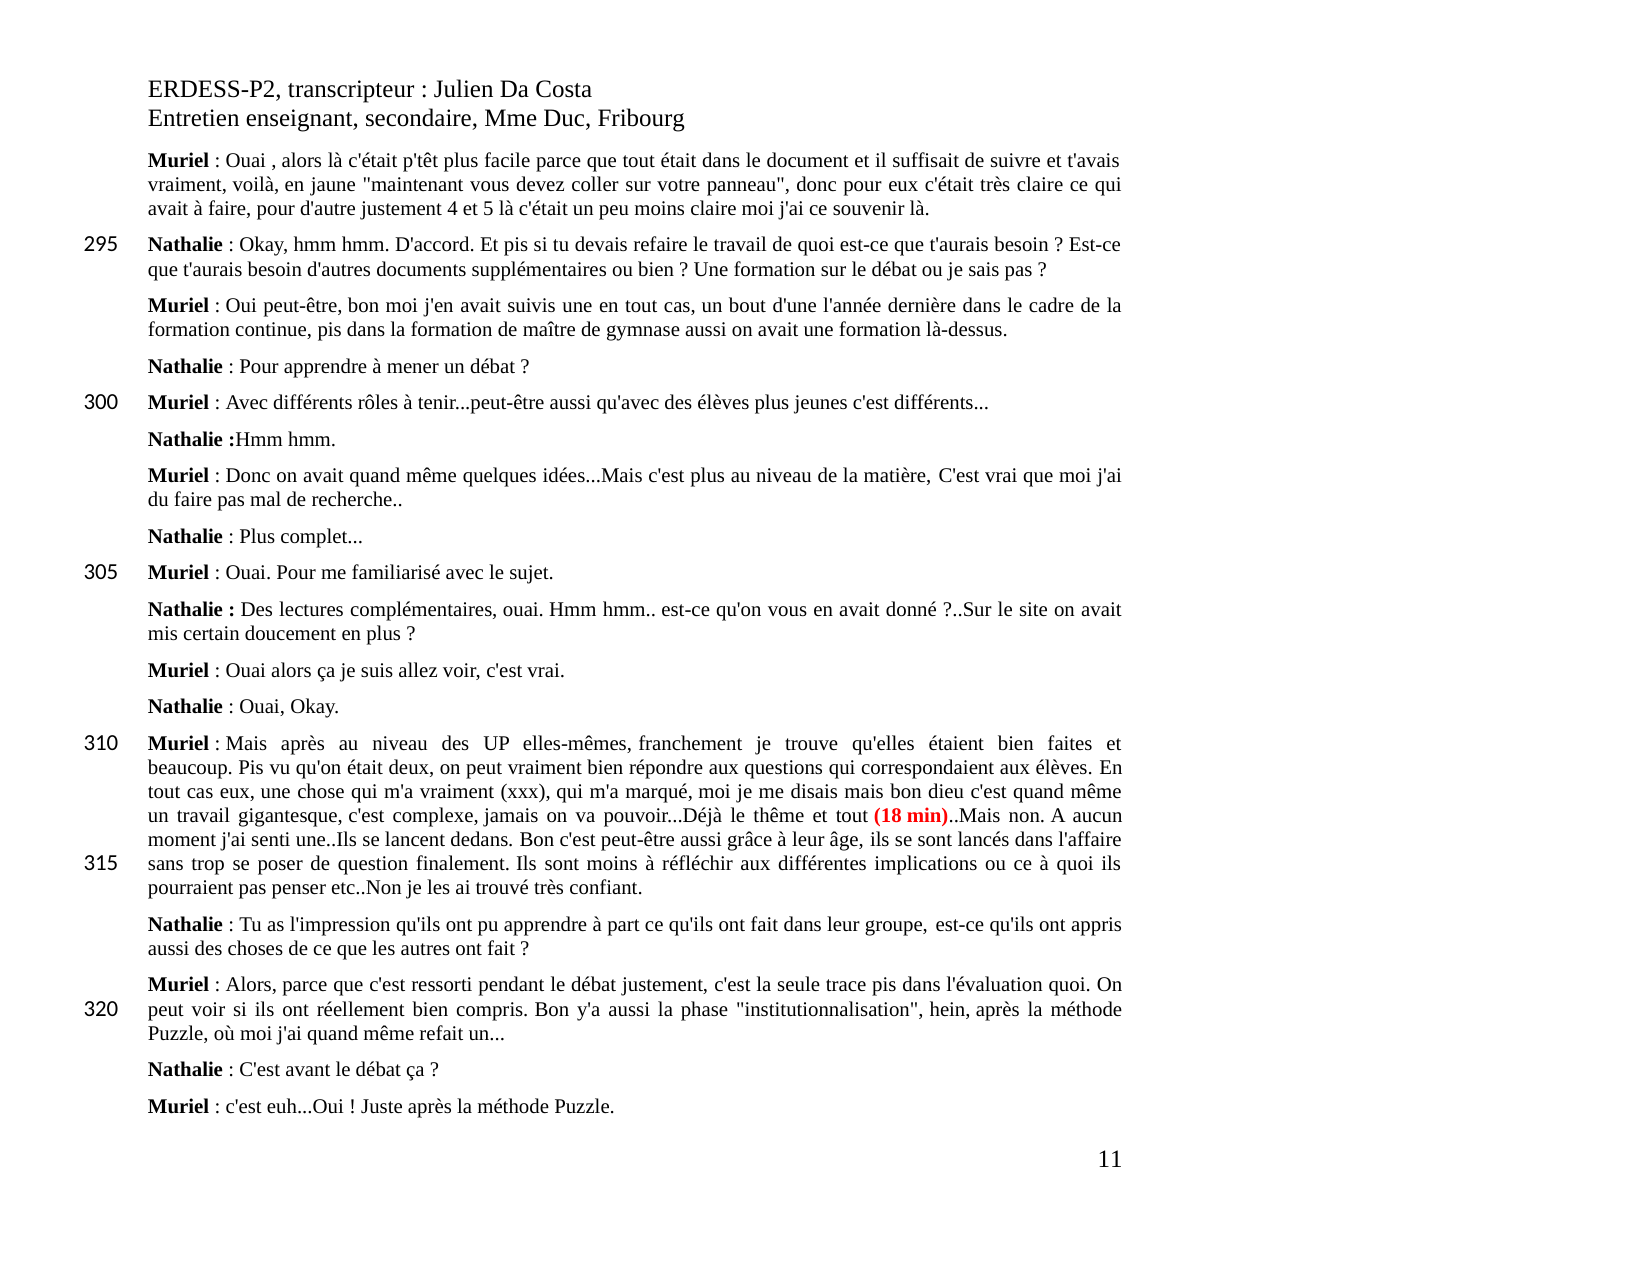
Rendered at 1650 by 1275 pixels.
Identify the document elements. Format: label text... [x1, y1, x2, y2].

text Muriel : Mais après au niveau des UP elles-mêmes, franchement je trouve qu'elles étaient bien faites et beaucoup. Pis vu qu'on était deux, on peut vraiment bien répondre aux questions qui correspondaient aux élèves. En tout cas eux, une chose qui m'a vraiment (xxx), qui m'a marqué, moi je me disais mais bon dieu c'est quand même un travail gigantesque, c'est complexe, jamais on va pouvoir...Déjà le thême et tout (18 min)..Mais non. A aucun moment j'ai senti une..Ils se lancent dedans. Bon c'est peut-être aussi grâce à leur âge, ils se sont lancés dans l'affaire sans trop se poser de question finalement. Ils sont moins à réfléchir aux différentes implications ou ce à quoi ils pourraient pas penser etc..Non je les ai trouvé très confiant. [148, 731, 1122, 899]
text Muriel : Ouai. Pour me familiarisé avec le sujet. [148, 561, 1122, 584]
text Nathalie : Okay, hmm hmm. D'accord. Et pis si tu devais refaire le travail de quoi est-ce que t'aurais besoin ? Est-ce que t'aurais besoin d'autres documents supplémentaires ou bien ? Une formation sur le débat ou je sais pas ? [148, 232, 1122, 281]
text Nathalie : Plus complet... [148, 524, 1122, 548]
text Muriel : Ouai , alors là c'était p'têt plus facile parce que tout était dans le document et il suffisait de suivre et t'avais vraiment, voilà, en jaune "maintenant vous devez coller sur votre panneau", donc pour eux c'était très claire ce qui avait à faire, pour d'autre justement 4 et 5 là c'était un peu moins claire moi j'ai ce souvenir là. [148, 148, 1122, 220]
text Muriel : Ouai alors ça je suis allez voir, c'est vrai. [148, 658, 1122, 682]
text Nathalie : C'est avant le débat ça ? [148, 1057, 1122, 1081]
text Muriel : c'est euh...Oui ! Juste après la méthode Puzzle. [148, 1094, 1122, 1118]
text Nathalie : Tu as l'impression qu'ils ont pu apprendre à part ce qu'ils ont fait dans leur groupe, est-ce qu'ils ont appris aussi des choses de ce que les autres ont fait ? [148, 912, 1122, 960]
text Muriel : Donc on avait quand même quelques idées...Mais c'est plus au niveau de la matière, C'est vrai que moi j'ai du faire pas mal de recherche.. [148, 463, 1122, 511]
text Muriel : Oui peut-être, bon moi j'en avait suivis une en tout cas, un bout d'une l'année dernière dans le cadre de la formation continue, pis dans la formation de maître de gymnase aussi on avait une formation là-dessus. [148, 293, 1122, 341]
text Nathalie : Des lectures complémentaires, ouai. Hmm hmm.. est-ce qu'on vous en avait donné ?..Sur le site on avait mis certain doucement en plus ? [148, 597, 1122, 645]
text Nathalie : Pour apprendre à mener un débat ? [148, 354, 1122, 378]
text Muriel : Avec différents rôles à tenir...peut-être aussi qu'avec des élèves plus jeunes c'est différents... [148, 390, 1122, 414]
text Nathalie :Hmm hmm. [148, 427, 1122, 451]
text Muriel : Alors, parce que c'est ressorti pendant le débat justement, c'est la seule trace pis dans l'évaluation quoi. On peut voir si ils ont réellement bien compris. Bon y'a aussi la phase "institutionnalisation", hein, après la méthode Puzzle, où moi j'ai quand même refait un... [148, 972, 1122, 1044]
text Nathalie : Ouai, Okay. [148, 694, 1122, 718]
